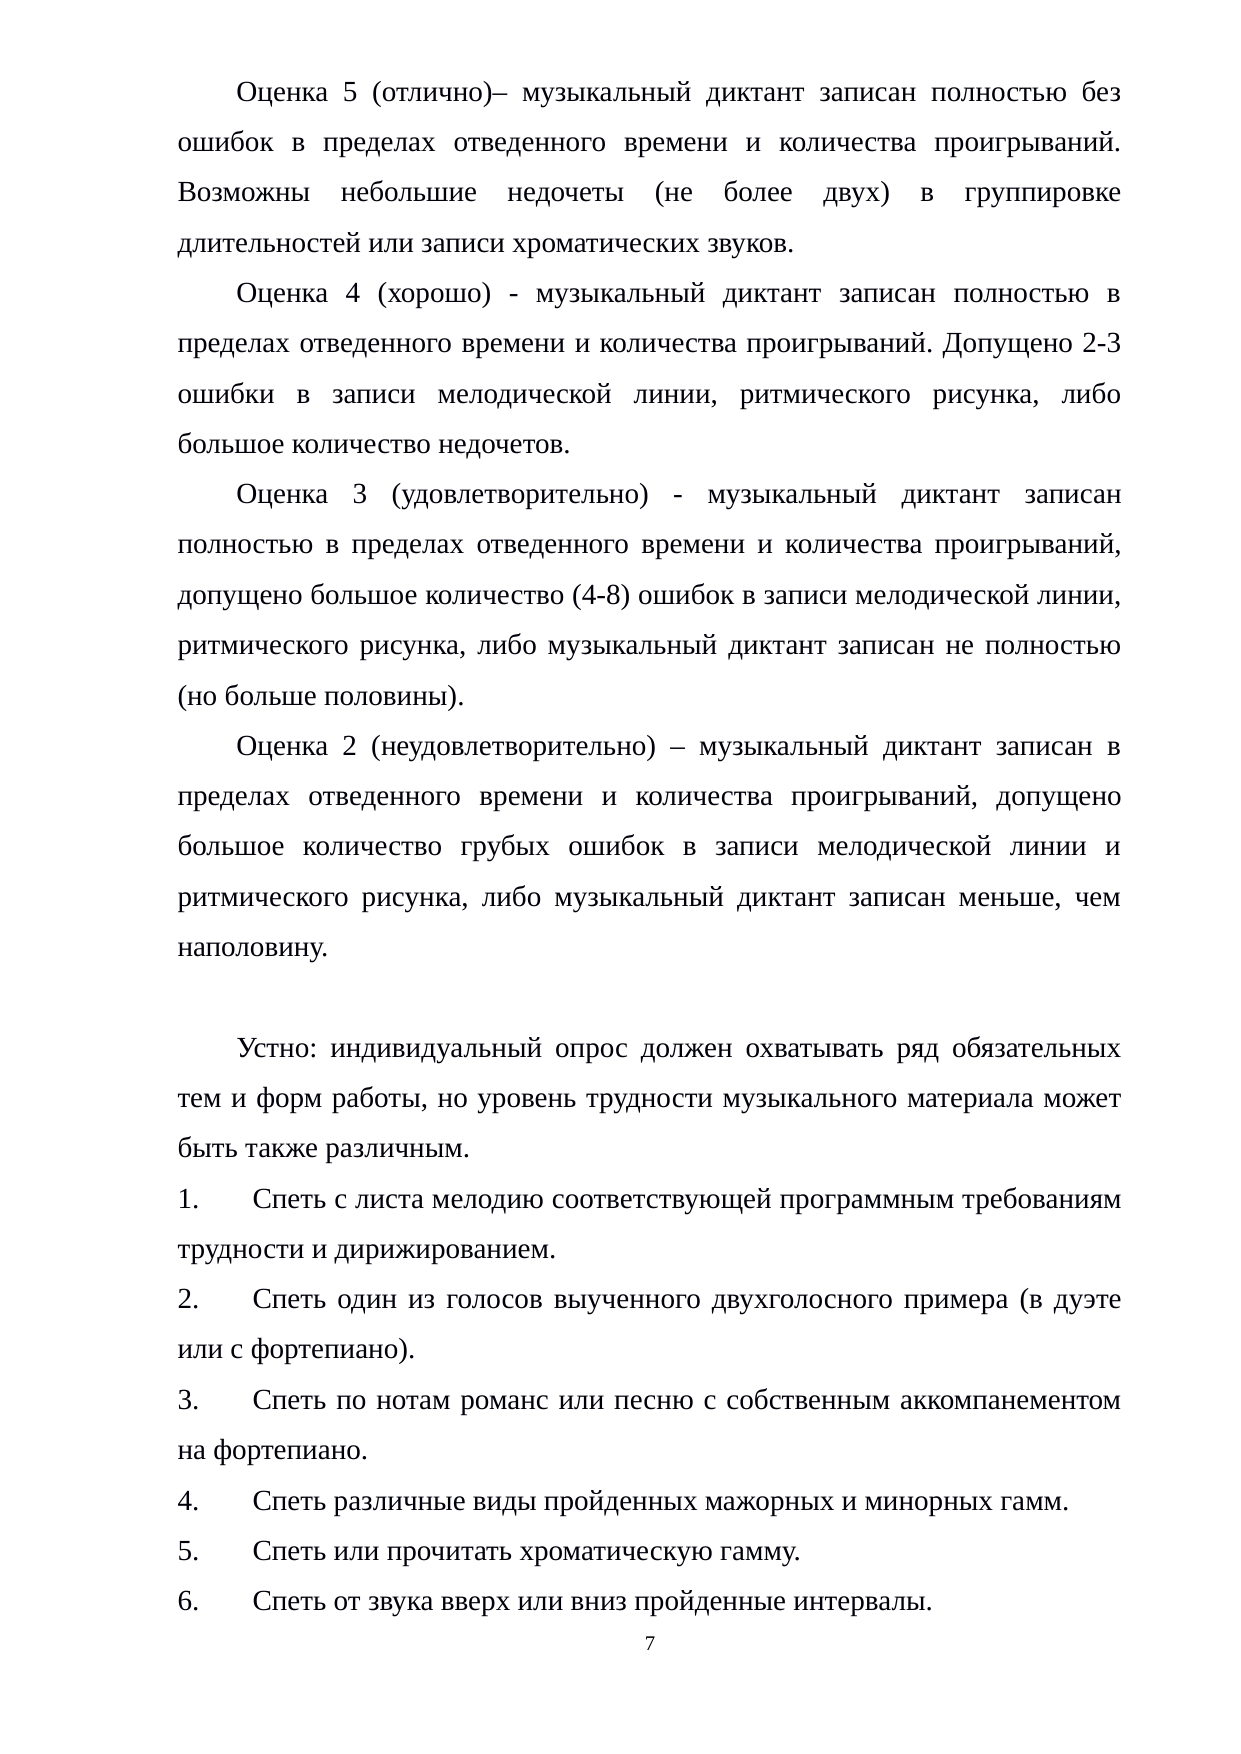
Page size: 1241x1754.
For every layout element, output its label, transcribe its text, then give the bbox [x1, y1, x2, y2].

text 6. Спеть от звука вверх или вниз пройденные интервалы. [177, 1583, 1122, 1617]
text 4. Спеть различные виды пройденных мажорных и минорных гамм. [177, 1483, 1122, 1516]
text Оценка 4 (хорошо) - музыкальный диктант записан полностью в пределах отведенного времени и количества проигрываний. Допущено 2-3 ошибки в записи мелодической линии, ритмического рисунка, либо большое количество недочетов. [177, 275, 1122, 459]
text 5. Спеть или прочитать хроматическую гамму. [177, 1533, 1122, 1566]
text Устно: индивидуальный опрос должен охватывать ряд обязательных тем и форм работы, но уровень трудности музыкального материала может быть также различным. [177, 1030, 1122, 1164]
text Оценка 5 (отлично)– музыкальный диктант записан полностью без ошибок в пределах отведенного времени и количества проигрываний. Возможны небольшие недочеты (не более двух) в группировке длительностей или записи хроматических звуков. [177, 74, 1122, 258]
text 2. Спеть один из голосов выученного двухголосного примера (в дуэте или с фортепиано). [177, 1281, 1122, 1365]
text 1. Спеть с листа мелодию соответствующей программным требованиям трудности и дирижированием. [177, 1181, 1122, 1264]
text 3. Спеть по нотам романс или песню с собственным аккомпанементом на фортепиано. [177, 1382, 1122, 1466]
text Оценка 3 (удовлетворительно) - музыкальный диктант записан полностью в пределах отведенного времени и количества проигрываний, допущено большое количество (4-8) ошибок в записи мелодической линии, ритмического рисунка, либо музыкальный диктант записан не полностью (но больше половины). [177, 476, 1122, 711]
text Оценка 2 (неудовлетворительно) – музыкальный диктант записан в пределах отведенного времени и количества проигрываний, допущено большое количество грубых ошибок в записи мелодической линии и ритмического рисунка, либо музыкальный диктант записан меньше, чем наполовину. [177, 728, 1122, 963]
